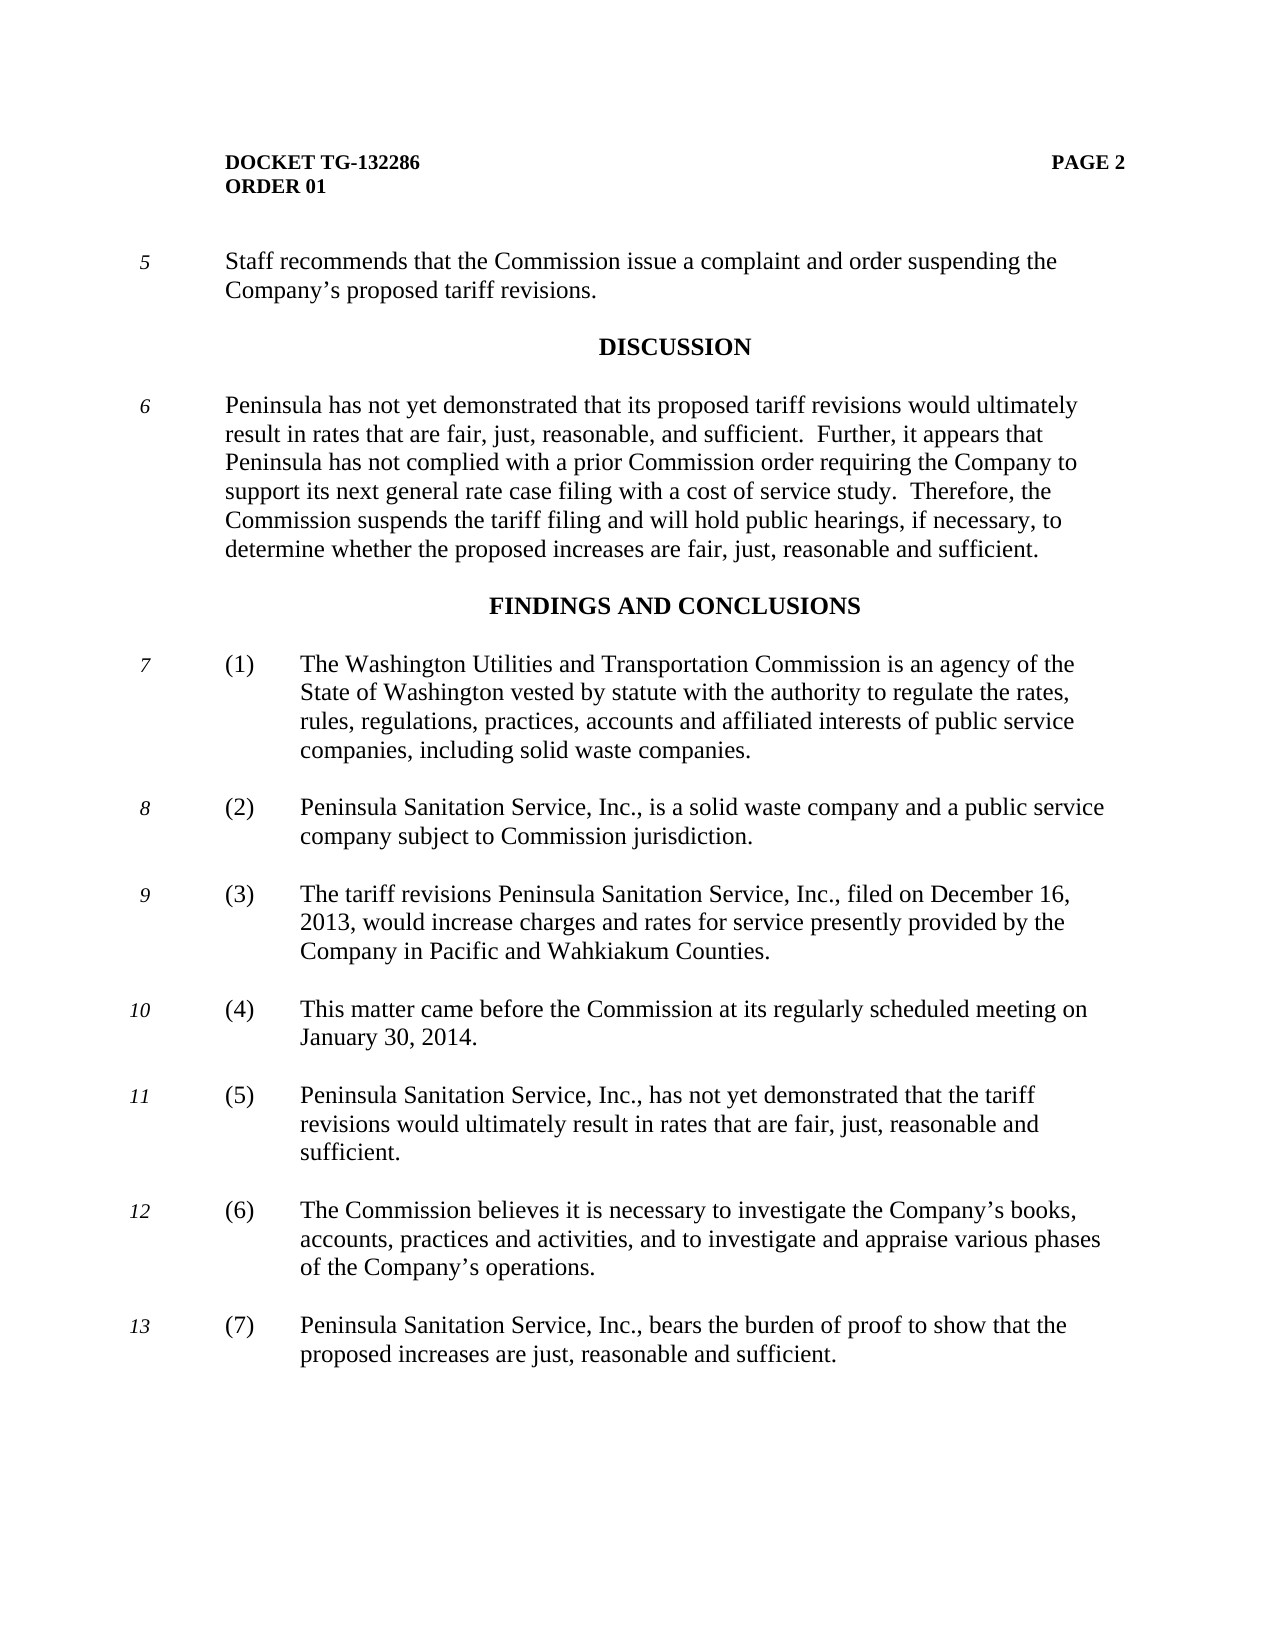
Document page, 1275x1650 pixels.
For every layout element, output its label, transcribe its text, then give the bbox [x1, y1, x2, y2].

list (3) The tariff revisions Peninsula Sanitation Service, Inc., filed on December 16, 2013, would increase charges and rates for service presently provided by the Company in Pacific and Wahkiakum Counties. [150, 879, 1125, 965]
list (5) Peninsula Sanitation Service, Inc., has not yet demonstrated that the tariff revisions would ultimately result in rates that are fair, just, reasonable and sufficient. [150, 1080, 1125, 1166]
list (7) Peninsula Sanitation Service, Inc., bears the burden of proof to show that the proposed increases are just, reasonable and sufficient. [150, 1310, 1125, 1367]
subtitle FINDINGS AND CONCLUSIONS [112, 591, 1125, 620]
list Staff recommends that the Commission issue a complaint and order suspending the Company’s proposed tariff revisions. [150, 246, 1125, 304]
list (4) This matter came before the Commission at its regularly scheduled meeting on January 30, 2014. [150, 994, 1125, 1051]
list (2) Peninsula Sanitation Service, Inc., is a solid waste company and a public service company subject to Commission jurisdiction. [150, 792, 1125, 850]
list (6) The Commission believes it is necessary to investigate the Company’s books, accounts, practices and activities, and to investigate and appraise various phases of the Company’s operations. [150, 1195, 1125, 1281]
list (1) The Washington Utilities and Transportation Commission is an agency of the State of Washington vested by statute with the authority to regulate the rates, rules, regulations, practices, accounts and affiliated interests of public service companies, including solid waste companies. [150, 649, 1125, 792]
list Peninsula has not yet demonstrated that its proposed tariff revisions would ultimately result in rates that are fair, just, reasonable, and sufficient. Further, it appears that Peninsula has not complied with a prior Commission order requiring the Company to support its next general rate case filing with a cost of service study. Therefore, the Commission suspends the tariff filing and will hold public hearings, if necessary, to determine whether the proposed increases are fair, just, reasonable and sufficient. [150, 390, 1125, 562]
text DISCUSSION [225, 332, 1125, 361]
